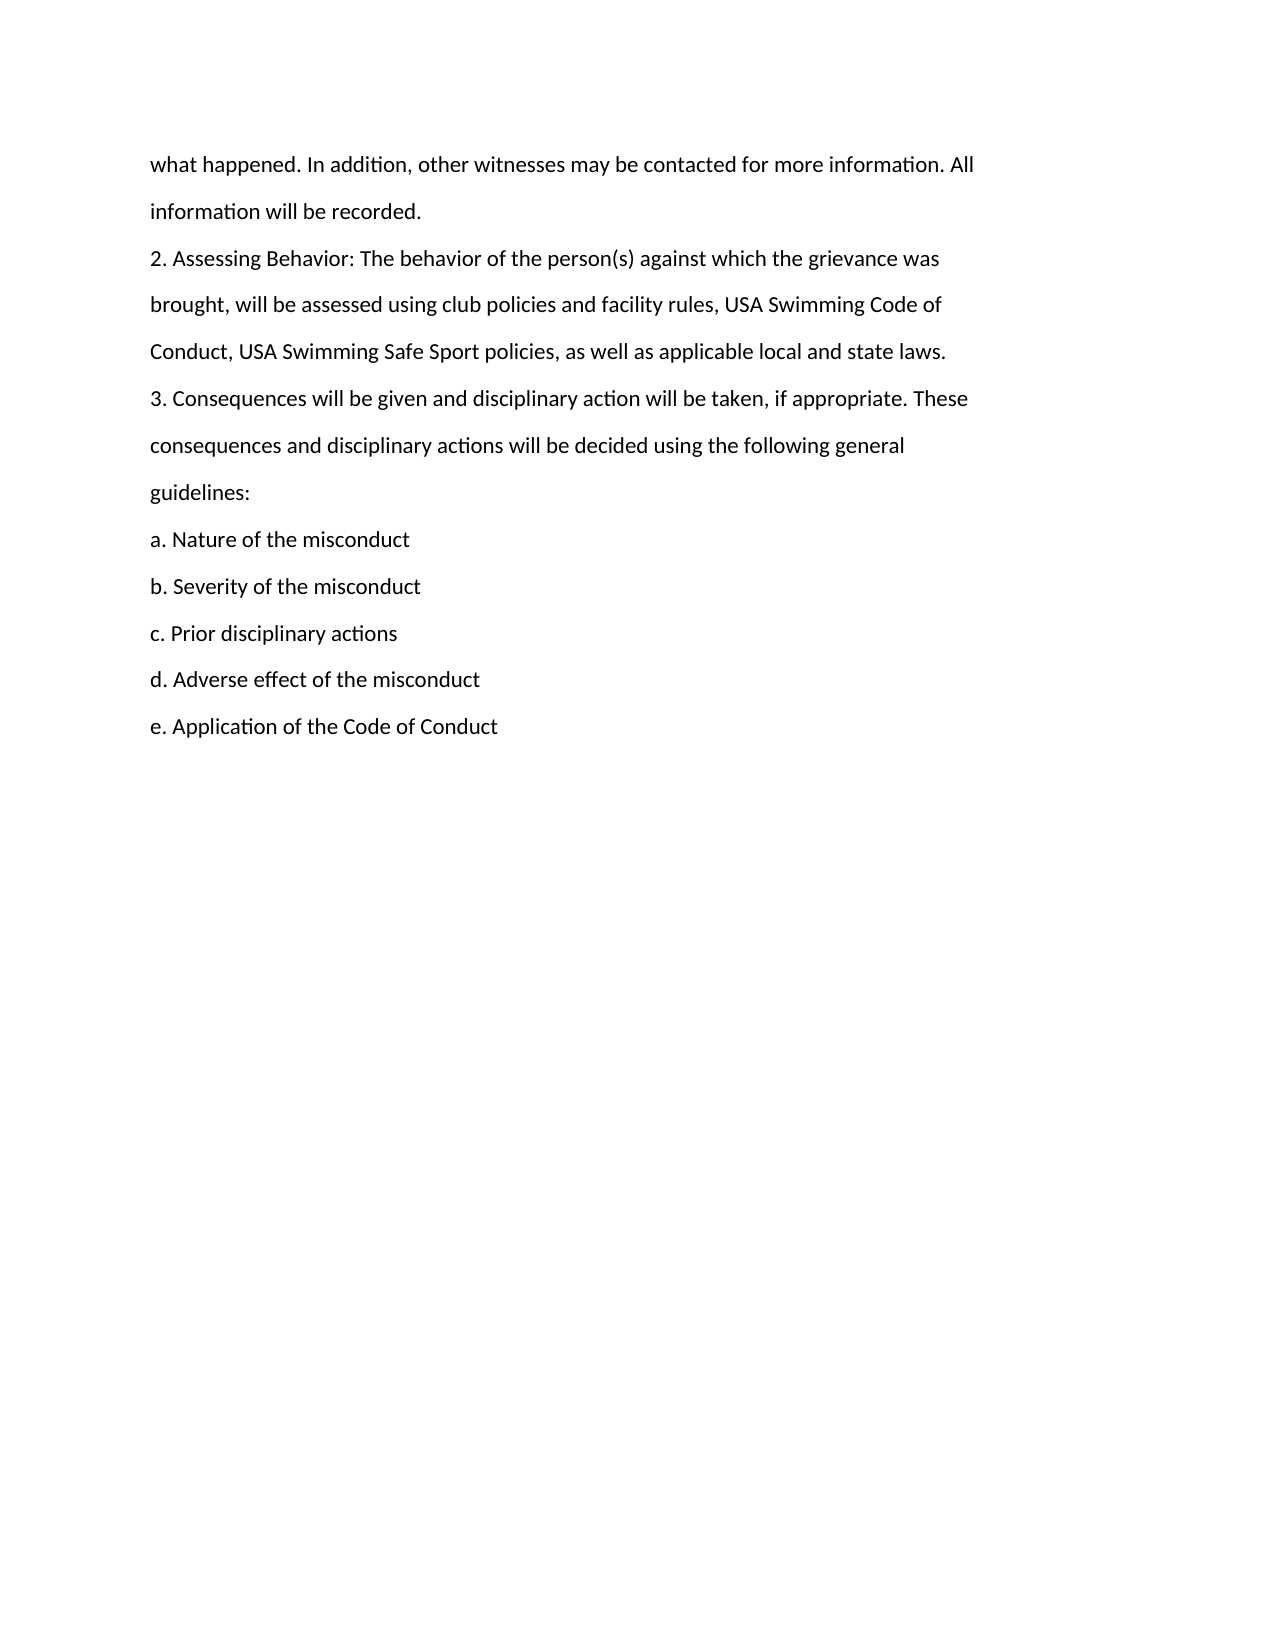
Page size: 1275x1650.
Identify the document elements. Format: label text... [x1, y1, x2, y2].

text information will be recorded. [150, 197, 1125, 225]
text Conduct, USA Swimming Safe Sport policies, as well as applicable local and state laws. [150, 337, 1125, 366]
text brought, will be assessed using club policies and facility rules, USA Swimming Code of [150, 291, 1125, 319]
text guidelines: [150, 478, 1125, 506]
text consequences and disciplinary actions will be decided using the following general [150, 431, 1125, 459]
text 2. Assessing Behavior: The behavior of the person(s) against which the grievance was [150, 244, 1125, 272]
text e. Application of the Code of Conduct [150, 712, 1125, 741]
text 3. Consequences will be given and disciplinary action will be taken, if appropriate. These [150, 384, 1125, 412]
text c. Prior disciplinary actions [150, 619, 1125, 647]
text d. Adverse effect of the misconduct [150, 666, 1125, 694]
text what happened. In addition, other witnesses may be contacted for more information. All [150, 150, 1125, 178]
text b. Severity of the misconduct [150, 572, 1125, 600]
text a. Nature of the misconduct [150, 525, 1125, 553]
